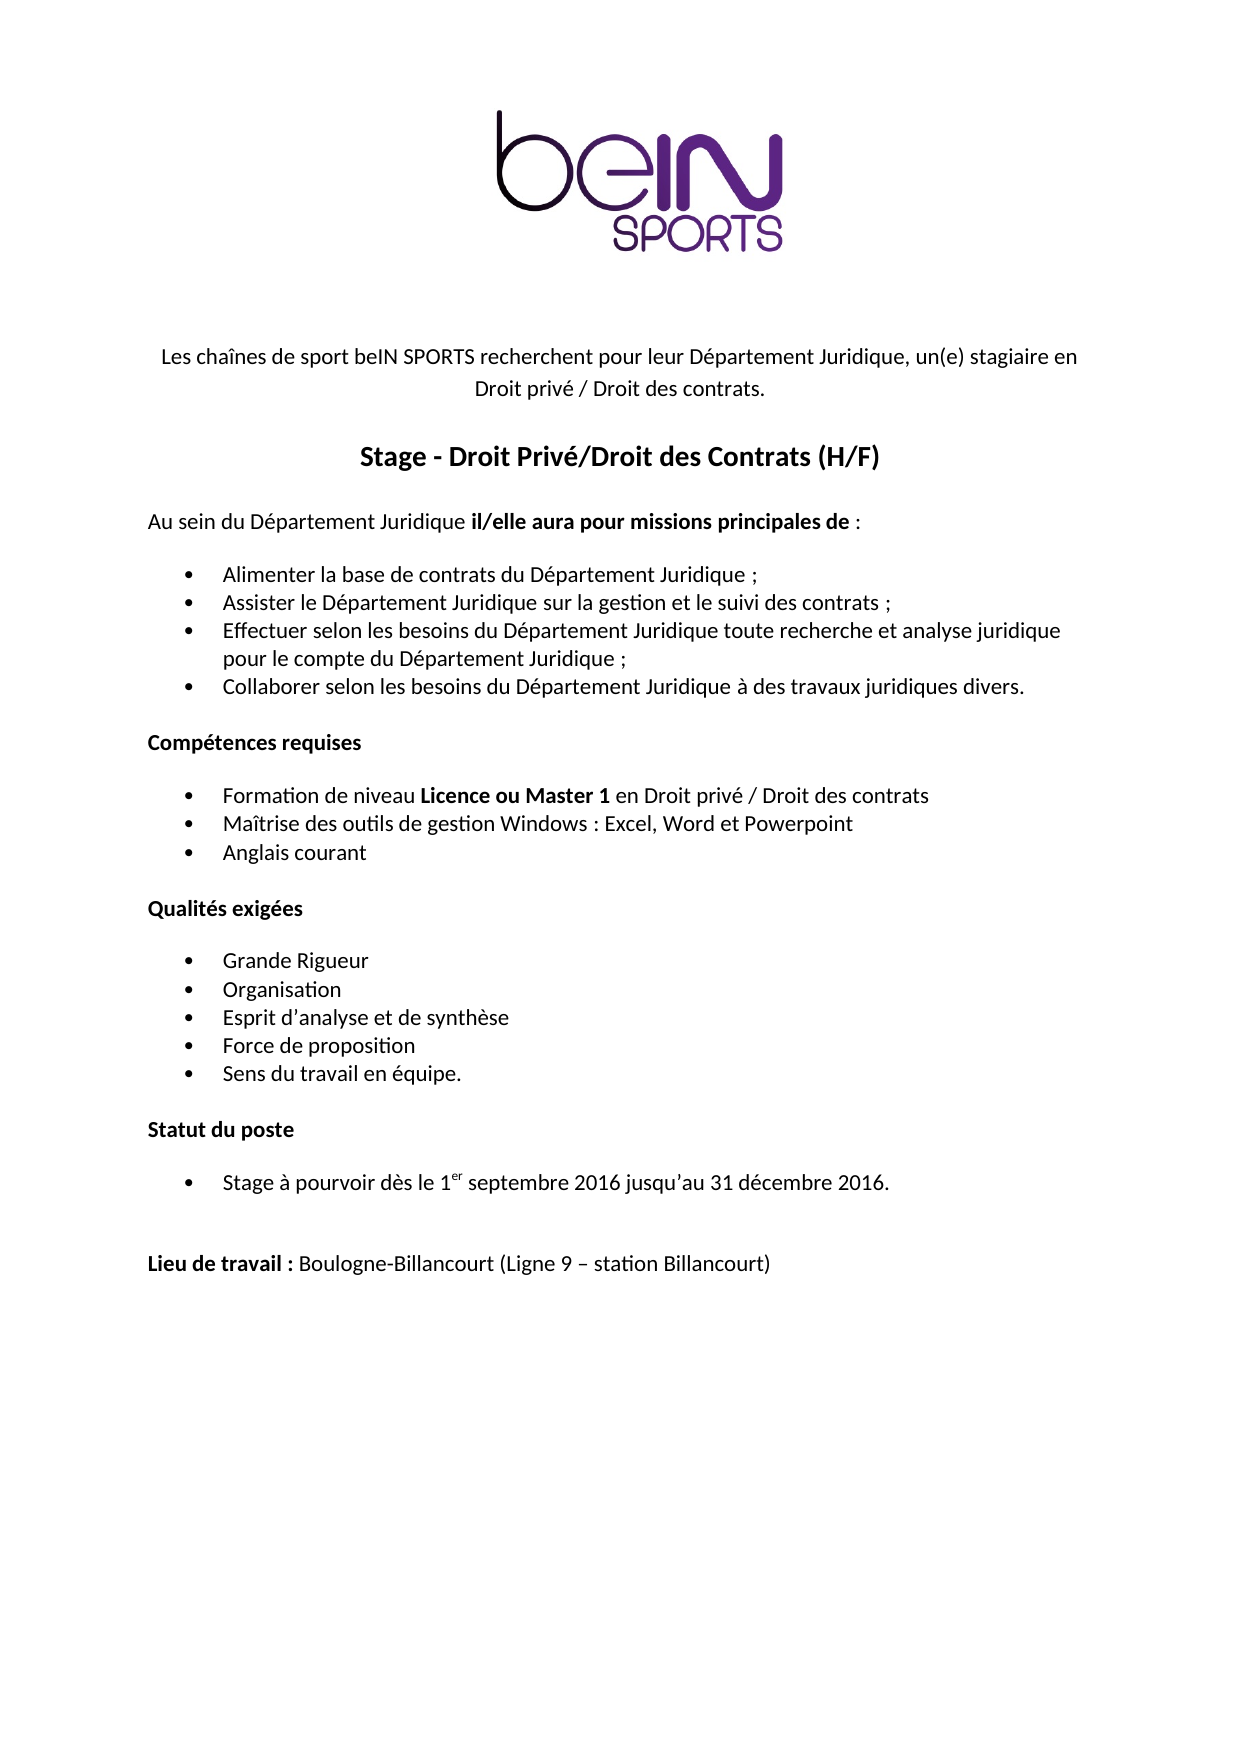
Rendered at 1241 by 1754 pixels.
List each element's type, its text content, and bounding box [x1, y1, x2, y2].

text Lieu de travail : Boulogne-Billancourt (Ligne 9 – station Billancourt) [148, 1249, 1093, 1277]
text Compétences requises [148, 728, 1093, 757]
list Organisation [185, 975, 1093, 1003]
list Formation de niveau Licence ou Master 1 en Droit privé / Droit des contrats [185, 782, 1093, 809]
text Statut du poste [148, 1115, 1093, 1143]
text Au sein du Département Juridique il/elle aura pour missions principales de : [148, 507, 1093, 535]
text Stage - Droit Privé/Droit des Contrats (H/F) [148, 438, 1093, 474]
picture [491, 97, 787, 264]
list Force de proposition [185, 1031, 1093, 1059]
text Les chaînes de sport beIN SPORTS recherchent pour leur Département Juridique, un(e) stagiaire en Droit privé / Droit des contrats. [148, 342, 1093, 402]
list Maîtrise des outils de gestion Windows : Excel, Word et Powerpoint [185, 809, 1093, 838]
text Qualités exigées [148, 894, 1093, 922]
list Grande Rigueur [185, 947, 1093, 975]
list Stage à pourvoir dès le 1er septembre 2016 jusqu’au 31 décembre 2016. [185, 1168, 1093, 1196]
list Collaborer selon les besoins du Département Juridique à des travaux juridiques divers. [185, 672, 1093, 701]
list Sens du travail en équipe. [185, 1059, 1093, 1087]
list Esprit d’analyse et de synthèse [185, 1003, 1093, 1031]
list Assister le Département Juridique sur la gestion et le suivi des contrats ; [185, 588, 1093, 616]
list Alimenter la base de contrats du Département Juridique ; [185, 560, 1093, 588]
list Anglais courant [185, 838, 1093, 866]
list Effectuer selon les besoins du Département Juridique toute recherche et analyse juridique pour le compte du Département Juridique ; [185, 616, 1093, 672]
